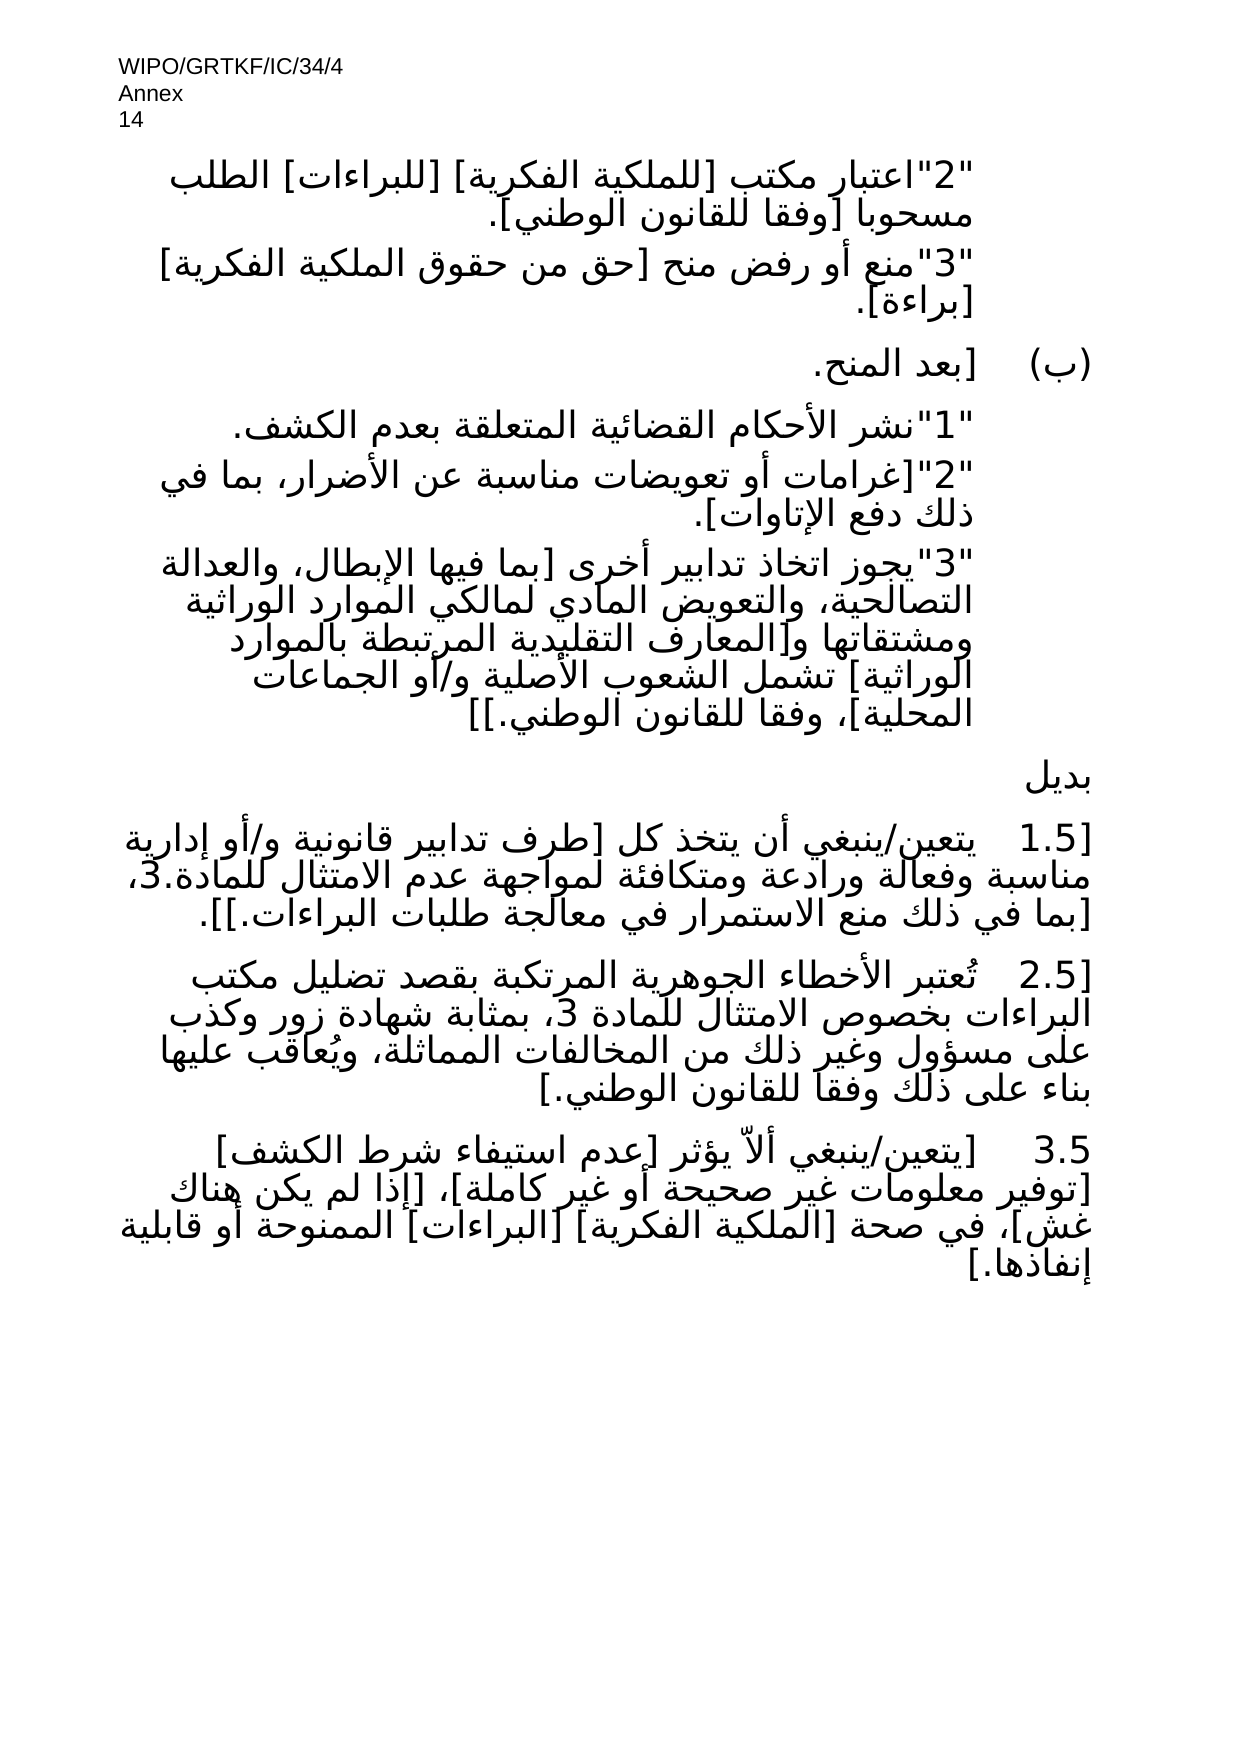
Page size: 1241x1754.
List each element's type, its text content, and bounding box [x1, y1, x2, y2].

text "2" [غرامات أو تعويضات مناسبة عن الأضرار، بما في ذلك دفع الإتاوات]. [118, 458, 974, 533]
text (ب) [بعد المنح. [118, 346, 1092, 383]
text 3.5 [يتعين/ينبغي ألاّ يؤثر [عدم استيفاء شرط الكشف] [توفير معلومات غير صحيحة أو غير كاملة]، [إذا لم يكن هناك غش]، في صحة [الملكية الفكرية] [البراءات] الممنوحة أو قابلية إنفاذها.] [118, 1133, 1092, 1283]
text "3" يجوز اتخاذ تدابير أخرى [بما فيها الإبطال، والعدالة التصالحية، والتعويض المادي لمالكي الموارد الوراثية ومشتقاتها و[المعارف التقليدية المرتبطة بالموارد الوراثية] تشمل الشعوب الأصلية و/أو الجماعات المحلية]، وفقا للقانون الوطني.]] [118, 546, 974, 733]
text "1" نشر الأحكام القضائية المتعلقة بعدم الكشف. [118, 408, 974, 446]
text [1.5 يتعين/ينبغي أن يتخذ كل [طرف تدابير قانونية و/أو إدارية مناسبة وفعالة ورادعة ومتكافئة لمواجهة عدم الامتثال للمادة.3، [بما في ذلك منع الاستمرار في معالجة طلبات البراءات.]]. [118, 821, 1092, 933]
text [2.5 تُعتبر الأخطاء الجوهرية المرتكبة بقصد تضليل مكتب البراءات بخصوص الامتثال للمادة 3، بمثابة شهادة زور وكذب على مسؤول وغير ذلك من المخالفات المماثلة، ويُعاقب عليها بناء على ذلك وفقا للقانون الوطني.] [118, 958, 1092, 1108]
text بديل [118, 758, 1092, 796]
text "3" منع أو رفض منح [حق من حقوق الملكية الفكرية] [براءة]. [118, 246, 974, 321]
text "2" اعتبار مكتب [للملكية الفكرية] [للبراءات] الطلب مسحوبا [وفقا للقانون الوطني]. [118, 158, 974, 233]
